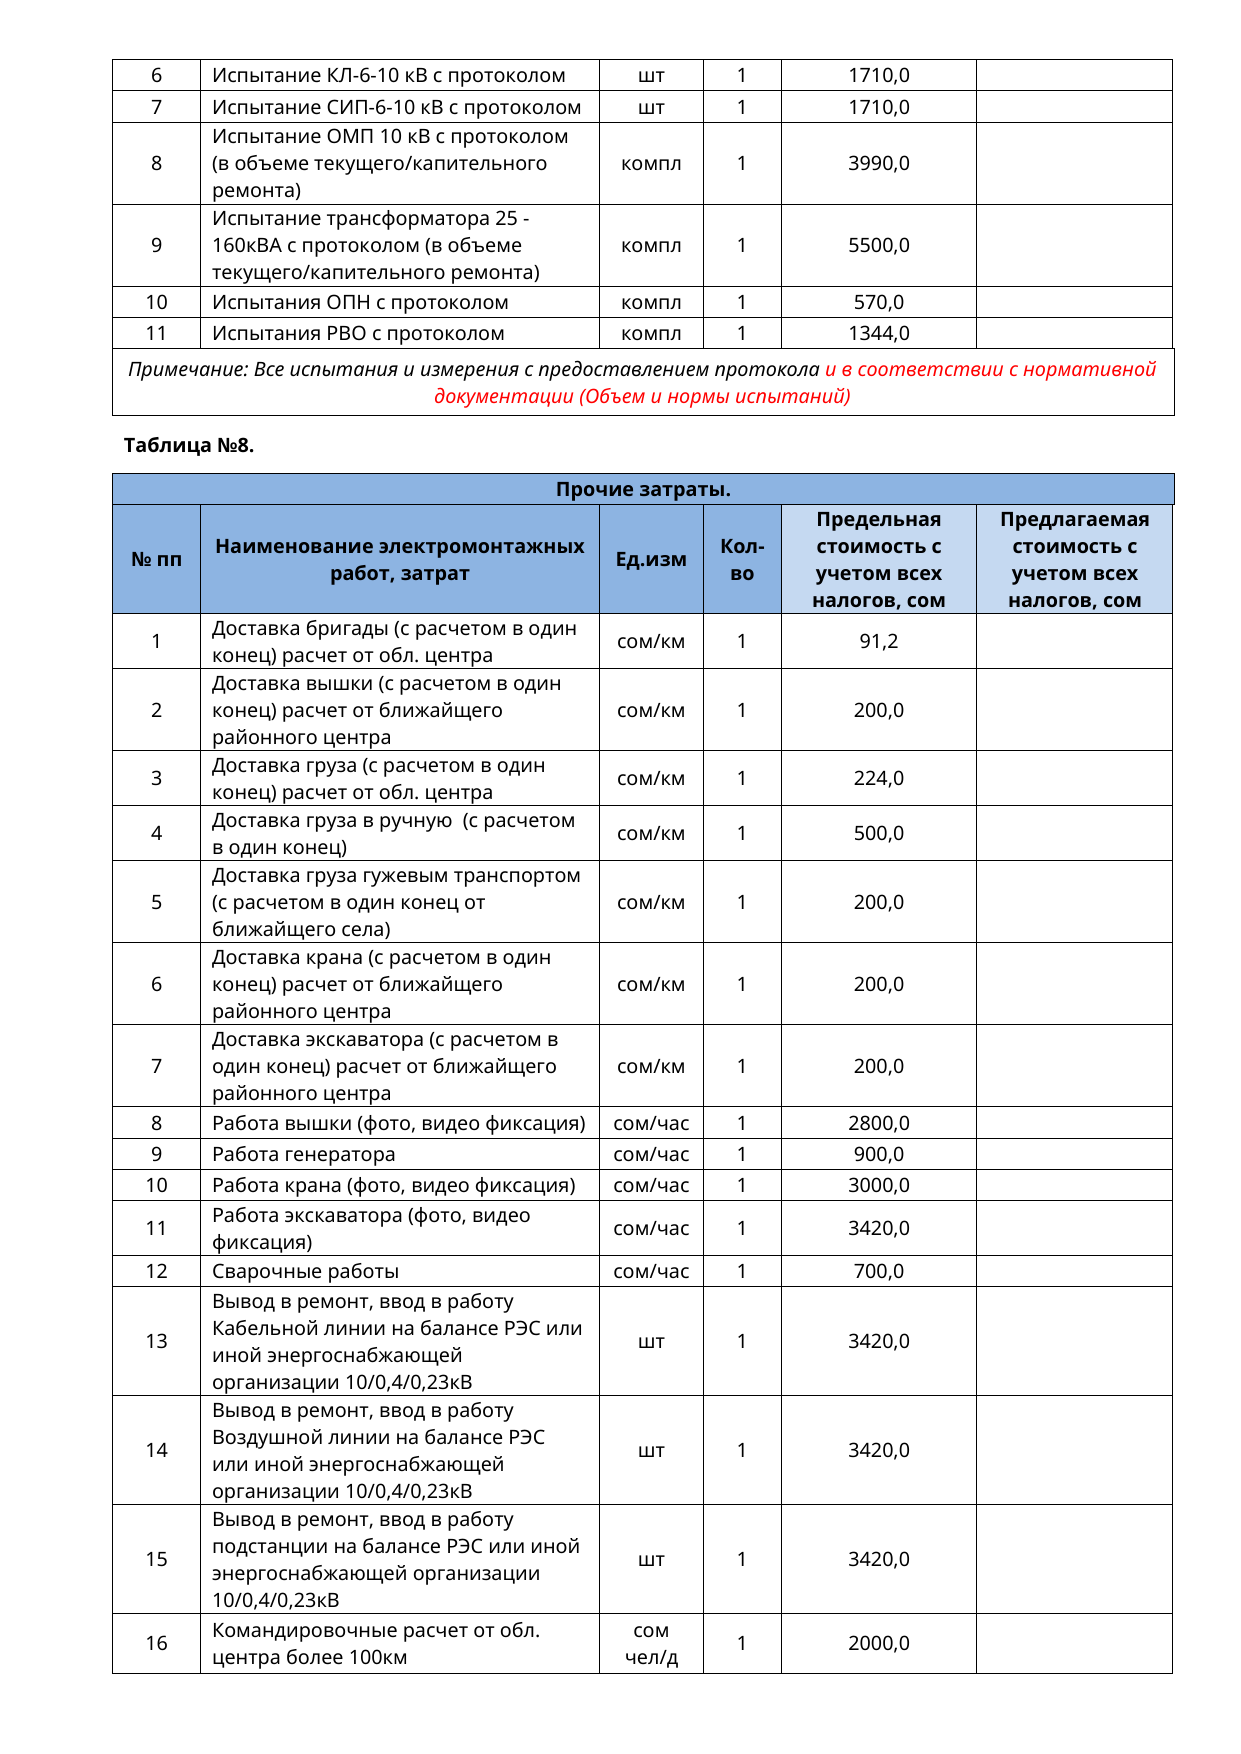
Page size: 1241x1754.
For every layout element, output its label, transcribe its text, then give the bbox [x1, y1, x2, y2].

table_cell 570,0 [782, 287, 976, 317]
table_cell 5500,0 [782, 205, 976, 286]
table_cell Ед.изм [600, 505, 703, 613]
table_cell 2 [113, 669, 200, 750]
table_cell Командировочные расчет от обл. центра более 100км [201, 1614, 599, 1672]
table_cell 9 [113, 1139, 200, 1169]
table_cell сом/км [600, 669, 703, 750]
table_cell 1 [704, 806, 781, 860]
table_cell 500,0 [782, 806, 976, 860]
table_cell Работа вышки (фото, видео фиксация) [201, 1107, 599, 1137]
table_cell 3420,0 [782, 1201, 976, 1255]
table_cell 3420,0 [782, 1287, 976, 1395]
table_cell 1 [704, 669, 781, 750]
table_cell [977, 943, 1172, 1024]
table_cell шт [600, 91, 703, 122]
table_cell Предельная стоимость с учетом всех налогов, сом [782, 505, 976, 613]
table_cell Испытание трансформатора 25 - 160кВА с протоколом (в объеме текущего/капительного ремонта) [201, 205, 599, 286]
table_cell 1 [704, 1201, 781, 1255]
table_cell 1 [704, 91, 781, 122]
table_cell 2000,0 [782, 1614, 976, 1672]
table_cell 1 [113, 614, 200, 668]
table_cell 1 [704, 318, 781, 348]
table_cell 12 [113, 1256, 200, 1286]
table_cell [977, 861, 1172, 942]
table_cell 16 [113, 1614, 200, 1672]
table_cell 2800,0 [782, 1107, 976, 1137]
table_cell Испытание ОМП 10 кВ с протоколом (в объеме текущего/капительного ремонта) [201, 123, 599, 203]
table_cell Сварочные работы [201, 1256, 599, 1286]
table_cell 7 [113, 1025, 200, 1106]
table_cell 3420,0 [782, 1396, 976, 1504]
table_cell [977, 318, 1172, 348]
table_cell сом/км [600, 861, 703, 942]
table_cell шт [600, 60, 703, 90]
table_cell Кол-во [704, 505, 781, 613]
table_cell [977, 91, 1172, 122]
table_cell сом/час [600, 1170, 703, 1200]
table_cell Испытания РВО с протоколом [201, 318, 599, 348]
table_cell компл [600, 318, 703, 348]
table_cell Доставка груза в ручную (с расчетом в один конец) [201, 806, 599, 860]
table_cell 1710,0 [782, 60, 976, 90]
table_cell Примечание: Все испытания и измерения с предоставлением протокола и в соответствии с нормативной документации (Объем и нормы испытаний) [113, 349, 1174, 415]
table_cell 1 [704, 861, 781, 942]
table_cell Работа генератора [201, 1139, 599, 1169]
table_cell [977, 751, 1172, 805]
table_cell Доставка экскаватора (с расчетом в один конец) расчет от ближайщего районного центра [201, 1025, 599, 1106]
table_cell сом/км [600, 751, 703, 805]
table_cell 1 [704, 1505, 781, 1613]
table_cell шт [600, 1287, 703, 1395]
table_cell сом/час [600, 1139, 703, 1169]
table_cell сом/час [600, 1201, 703, 1255]
table_cell сом/км [600, 943, 703, 1024]
table_cell Доставка вышки (с расчетом в один конец) расчет от ближайщего районного центра [201, 669, 599, 750]
table_cell [977, 806, 1172, 860]
table_cell 1710,0 [782, 91, 976, 122]
table_cell 1344,0 [782, 318, 976, 348]
table_cell [977, 287, 1172, 317]
table_cell [977, 1107, 1172, 1137]
table_cell сом/км [600, 1025, 703, 1106]
table_cell шт [600, 1396, 703, 1504]
table_cell 224,0 [782, 751, 976, 805]
table_cell № пп [113, 505, 200, 613]
table_cell Работа экскаватора (фото, видео фиксация) [201, 1201, 599, 1255]
table_cell 1 [704, 1396, 781, 1504]
table_cell сом/час [600, 1256, 703, 1286]
table_cell компл [600, 205, 703, 286]
table_cell [977, 1256, 1172, 1286]
table_cell 4 [113, 806, 200, 860]
table_cell 10 [113, 287, 200, 317]
table_cell Доставка груза (с расчетом в один конец) расчет от обл. центра [201, 751, 599, 805]
table_cell Вывод в ремонт, ввод в работу Кабельной линии на балансе РЭС или иной энергоснабжающей организации 10/0,4/0,23кВ [201, 1287, 599, 1395]
table_cell 1 [704, 60, 781, 90]
table_cell Вывод в ремонт, ввод в работу подстанции на балансе РЭС или иной энергоснабжающей организации 10/0,4/0,23кВ [201, 1505, 599, 1613]
table_cell сом/час [600, 1107, 703, 1137]
table_cell 1 [704, 1139, 781, 1169]
table_cell сом/км [600, 614, 703, 668]
table_cell Предлагаемая стоимость с учетом всех налогов, сом [977, 505, 1172, 613]
table_cell Работа крана (фото, видео фиксация) [201, 1170, 599, 1200]
table_cell [977, 1139, 1172, 1169]
table_cell [977, 60, 1172, 90]
table_cell Доставка крана (с расчетом в один конец) расчет от ближайщего районного центра [201, 943, 599, 1024]
table_cell [977, 1201, 1172, 1255]
table_cell 1 [704, 1287, 781, 1395]
table_cell компл [600, 287, 703, 317]
table_cell 1 [704, 1256, 781, 1286]
table_cell Доставка бригады (с расчетом в один конец) расчет от обл. центра [201, 614, 599, 668]
table_cell компл [600, 123, 703, 203]
table_cell [977, 1287, 1172, 1395]
table_cell 700,0 [782, 1256, 976, 1286]
table_cell 200,0 [782, 861, 976, 942]
table_cell 8 [113, 1107, 200, 1137]
table_cell Испытание СИП-6-10 кВ с протоколом [201, 91, 599, 122]
table_cell 1 [704, 1107, 781, 1137]
table_cell 11 [113, 318, 200, 348]
table_cell шт [600, 1505, 703, 1613]
table_cell Таблица №8. [113, 416, 1174, 473]
table_cell 1 [704, 751, 781, 805]
table_cell сом чел/д [600, 1614, 703, 1672]
table_cell 200,0 [782, 669, 976, 750]
table_cell 7 [113, 91, 200, 122]
table_cell [977, 123, 1172, 203]
table_cell 5 [113, 861, 200, 942]
table_cell 11 [113, 1201, 200, 1255]
table_cell 6 [113, 943, 200, 1024]
table_cell 91,2 [782, 614, 976, 668]
table_cell Испытание КЛ-6-10 кВ с протоколом [201, 60, 599, 90]
table_cell [977, 614, 1172, 668]
table_cell 900,0 [782, 1139, 976, 1169]
table_cell 1 [704, 287, 781, 317]
table_cell Доставка груза гужевым транспортом (с расчетом в один конец от ближайщего села) [201, 861, 599, 942]
table_cell 6 [113, 60, 200, 90]
table_cell 200,0 [782, 943, 976, 1024]
table_cell 3420,0 [782, 1505, 976, 1613]
table_cell 3000,0 [782, 1170, 976, 1200]
table_cell [977, 1025, 1172, 1106]
table_cell 15 [113, 1505, 200, 1613]
table_cell 3 [113, 751, 200, 805]
table_cell [977, 1396, 1172, 1504]
table_cell 1 [704, 1025, 781, 1106]
table_cell 1 [704, 614, 781, 668]
table_cell 13 [113, 1287, 200, 1395]
table_cell 3990,0 [782, 123, 976, 203]
table_cell 1 [704, 1170, 781, 1200]
table_cell 10 [113, 1170, 200, 1200]
table_cell 1 [704, 205, 781, 286]
table_cell 8 [113, 123, 200, 203]
table_cell [977, 1170, 1172, 1200]
table_cell [977, 1614, 1172, 1672]
table_cell Наименование электромонтажных работ, затрат [201, 505, 599, 613]
table_cell 1 [704, 943, 781, 1024]
table_cell Прочие затраты. [113, 474, 1174, 504]
table_cell 1 [704, 1614, 781, 1672]
table_cell Вывод в ремонт, ввод в работу Воздушной линии на балансе РЭС или иной энергоснабжающей организации 10/0,4/0,23кВ [201, 1396, 599, 1504]
table_cell 9 [113, 205, 200, 286]
table_cell 200,0 [782, 1025, 976, 1106]
table_cell Испытания ОПН с протоколом [201, 287, 599, 317]
table_cell [977, 669, 1172, 750]
table_cell [977, 1505, 1172, 1613]
table_cell сом/км [600, 806, 703, 860]
table_cell 1 [704, 123, 781, 203]
table_cell [977, 205, 1172, 286]
table_cell 14 [113, 1396, 200, 1504]
